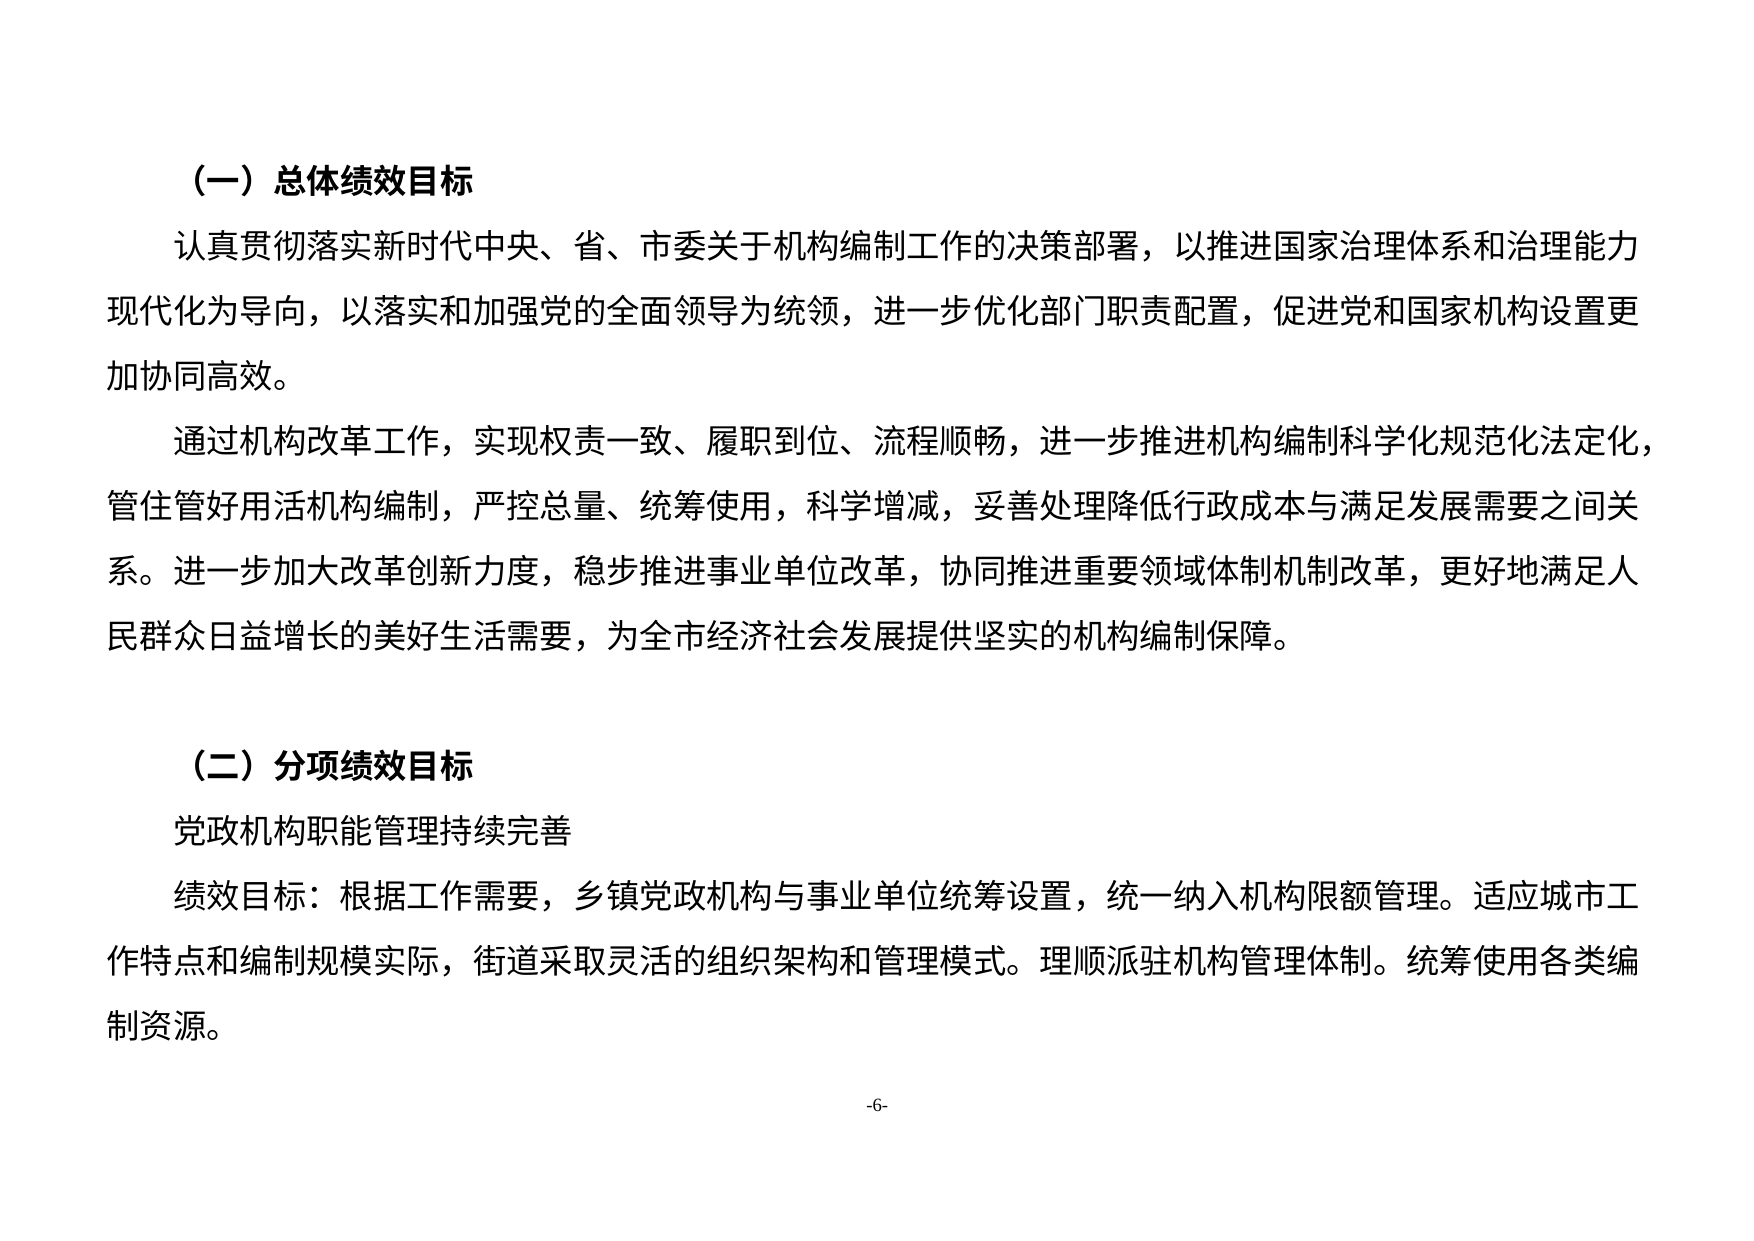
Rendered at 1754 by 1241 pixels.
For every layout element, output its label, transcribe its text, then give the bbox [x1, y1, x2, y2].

text （二）分项绩效目标 [106, 731, 1648, 796]
text 认真贯彻落实新时代中央、省、市委关于机构编制工作的决策部署，以推进国家治理体系和治理能力现代化为导向，以落实和加强党的全面领导为统领，进一步优化部门职责配置，促进党和国家机构设置更加协同高效。 [106, 211, 1648, 406]
text 通过机构改革工作，实现权责一致、履职到位、流程顺畅，进一步推进机构编制科学化规范化法定化，管住管好用活机构编制，严控总量、统筹使用，科学增减，妥善处理降低行政成本与满足发展需要之间关系。进一步加大改革创新力度，稳步推进事业单位改革，协同推进重要领域体制机制改革，更好地满足人民群众日益增长的美好生活需要，为全市经济社会发展提供坚实的机构编制保障。 [106, 406, 1648, 666]
text 绩效目标：根据工作需要，乡镇党政机构与事业单位统筹设置，统一纳入机构限额管理。适应城市工作特点和编制规模实际，街道采取灵活的组织架构和管理模式。理顺派驻机构管理体制。统筹使用各类编制资源。 [106, 861, 1648, 1056]
text （一）总体绩效目标 [106, 146, 1648, 211]
text 党政机构职能管理持续完善 [106, 796, 1648, 861]
